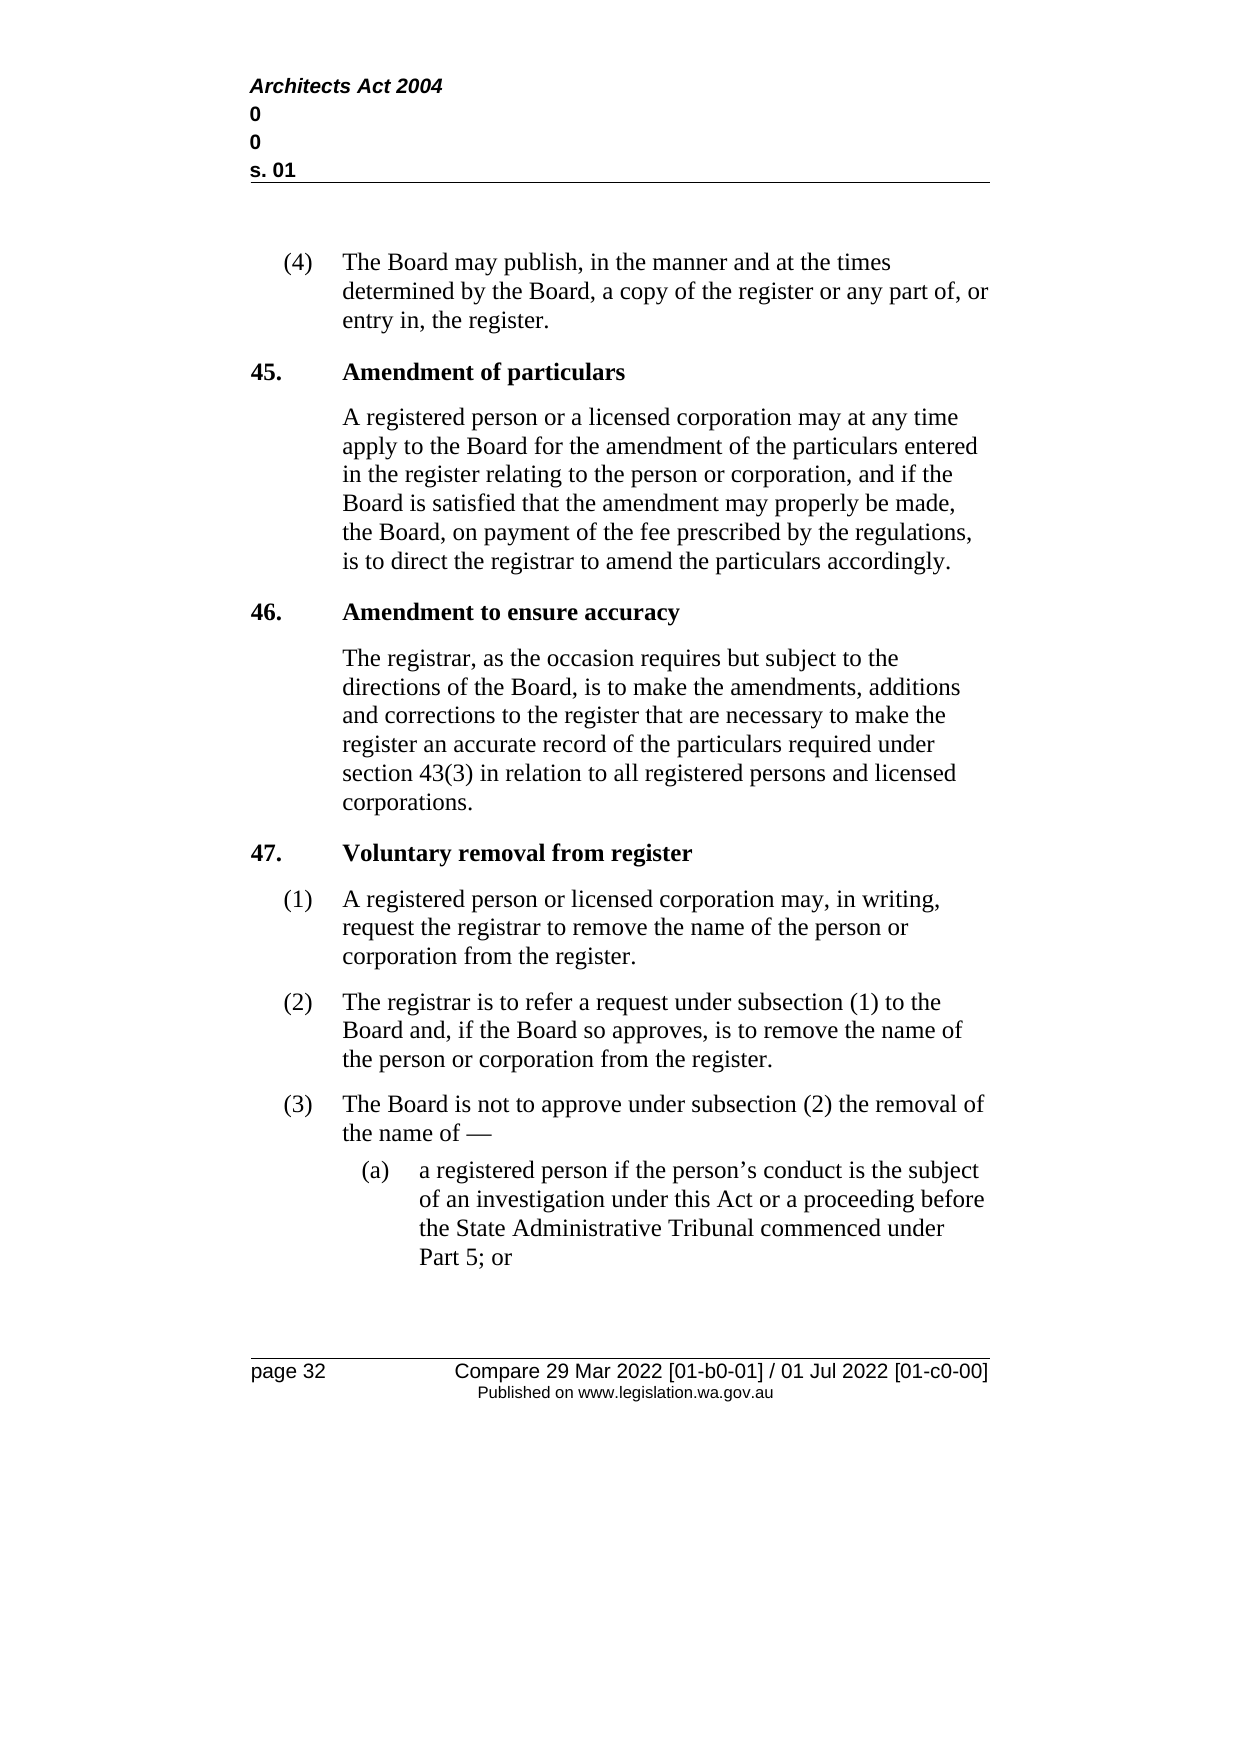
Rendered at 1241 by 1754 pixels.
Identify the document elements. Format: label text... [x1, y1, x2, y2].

text A registered person or a licensed corporation may at any time apply to the Board for the amendment of the particulars entered in the register relating to the person or corporation, and if the Board is satisfied that the amendment may properly be made, the Board, on payment of the fee prescribed by the regulations, is to direct the registrar to amend the particulars accordingly. [251, 402, 990, 574]
subtitle 45. Amendment of particulars [251, 357, 990, 385]
text (4) The Board may publish, in the manner and at the times determined by the Board, a copy of the register or any part of, or entry in, the register. [251, 247, 990, 334]
text (3) The Board is not to approve under subsection (2) the removal of the name of — [251, 1089, 990, 1147]
text (1) A registered person or licensed corporation may, in writing, request the registrar to remove the name of the person or corporation from the register. [251, 884, 990, 970]
text The registrar, as the occasion requires but subject to the directions of the Board, is to make the amendments, additions and corrections to the register that are necessary to make the register an accurate record of the particulars required under section 43(3) in relation to all registered persons and licensed corporations. [251, 643, 990, 815]
text (a) a registered person if the person’s conduct is the subject of an investigation under this Act or a proceeding before the State Administrative Tribunal commenced under Part 5; or [251, 1155, 990, 1270]
subtitle 47. Voluntary removal from register [251, 838, 990, 867]
subtitle 46. Amendment to ensure accuracy [251, 597, 990, 626]
text (2) The registrar is to refer a request under subsection (1) to the Board and, if the Board so approves, is to remove the name of the person or corporation from the register. [251, 987, 990, 1073]
